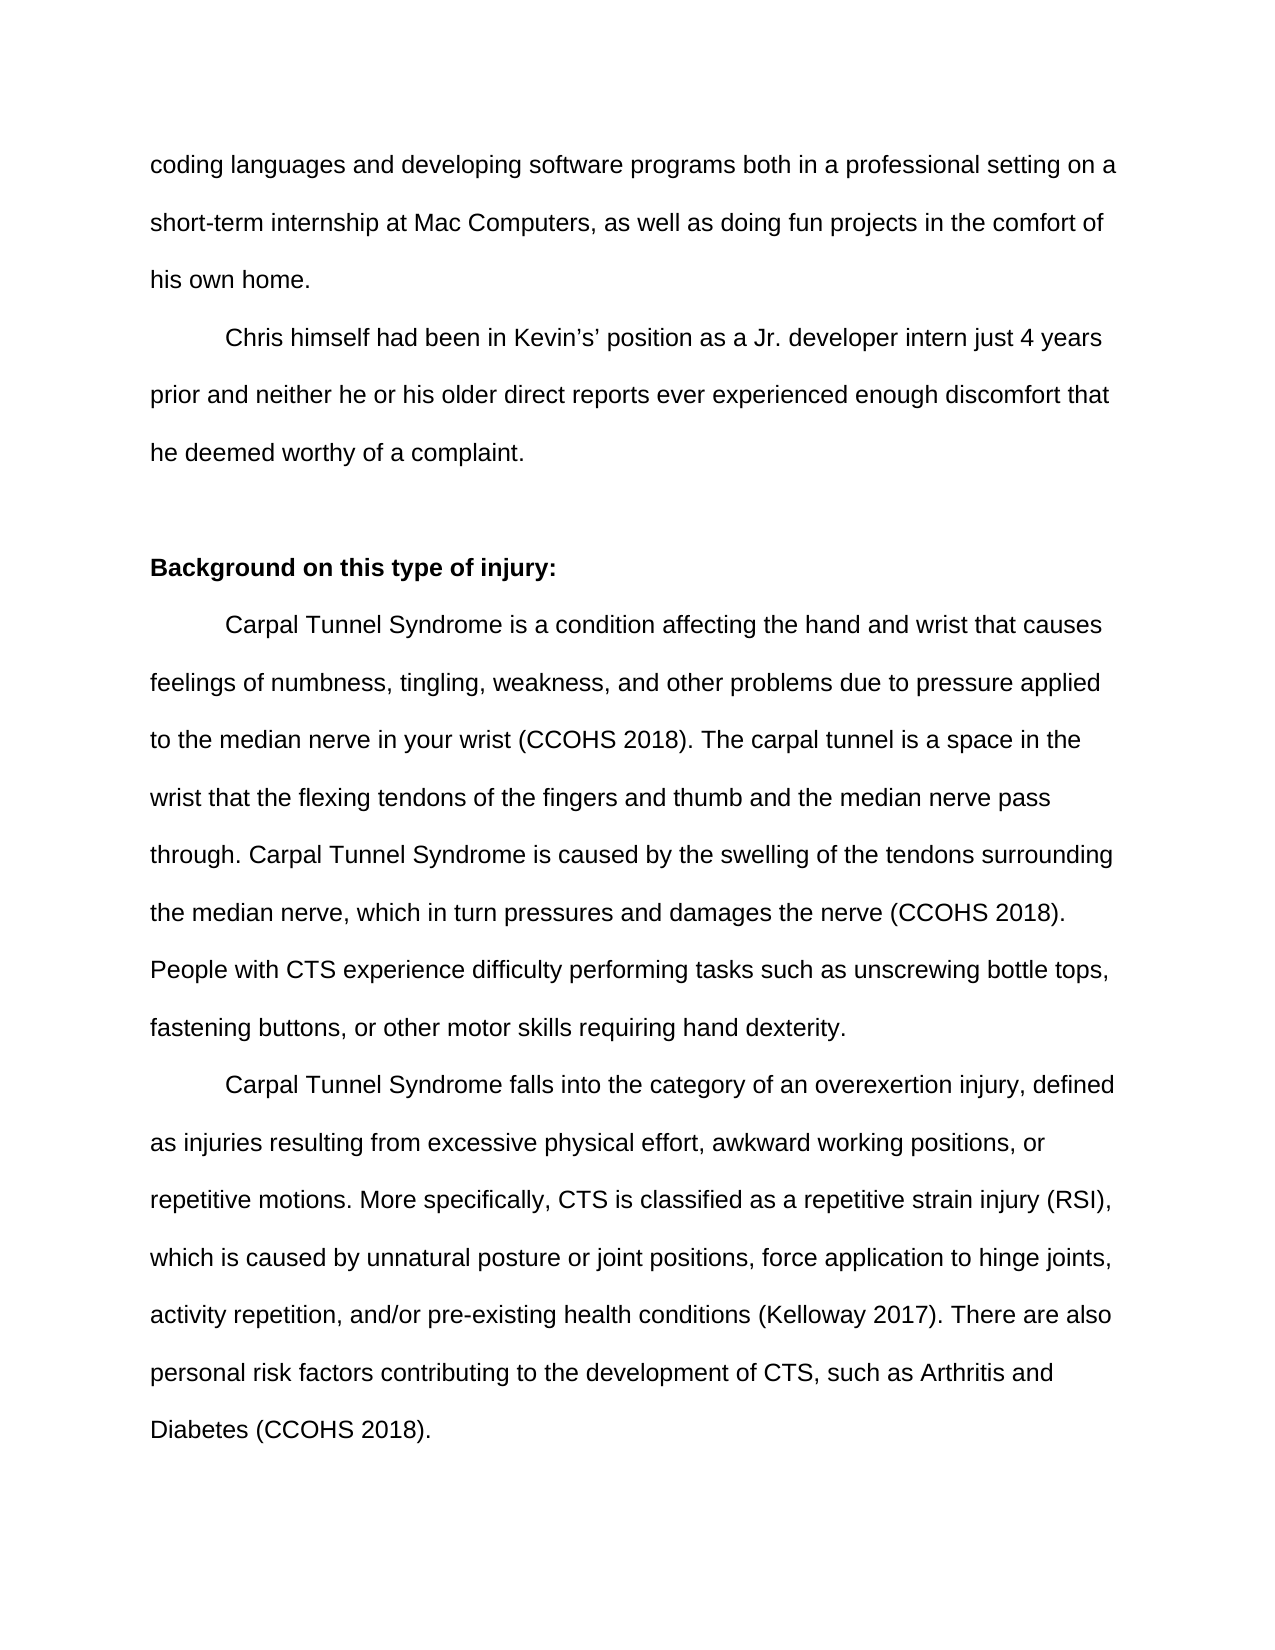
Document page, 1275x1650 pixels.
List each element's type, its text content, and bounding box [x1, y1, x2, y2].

text Background on this type of injury: [150, 552, 1125, 581]
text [150, 150, 1125, 294]
text Chris himself had been in Kevin’s’ position as a Jr. developer intern just 4 years prior and neither he or his older direct reports ever experienced enough discomfort that he deemed worthy of a complaint. [150, 322, 1125, 466]
text Carpal Tunnel Syndrome falls into the category of an overexertion injury, defined as injuries resulting from excessive physical effort, awkward working positions, or repetitive motions. More specifically, CTS is classified as a repetitive strain injury (RSI), which is caused by unnatural posture or joint positions, force application to hinge joints, activity repetition, and/or pre-existing health conditions (Kelloway 2017). There are also personal risk factors contributing to the development of CTS, such as Arthritis and Diabetes (CCOHS 2018). [150, 1070, 1125, 1444]
text Carpal Tunnel Syndrome is a condition affecting the hand and wrist that causes feelings of numbness, tingling, weakness, and other problems due to pressure applied to the median nerve in your wrist (CCOHS 2018). The carpal tunnel is a space in the wrist that the flexing tendons of the fingers and thumb and the median nerve pass through. Carpal Tunnel Syndrome is caused by the swelling of the tendons surrounding the median nerve, which in turn pressures and damages the nerve (CCOHS 2018). People with CTS experience difficulty performing tasks such as unscrewing bottle tops, fastening buttons, or other motor skills requiring hand dexterity. [150, 610, 1125, 1041]
